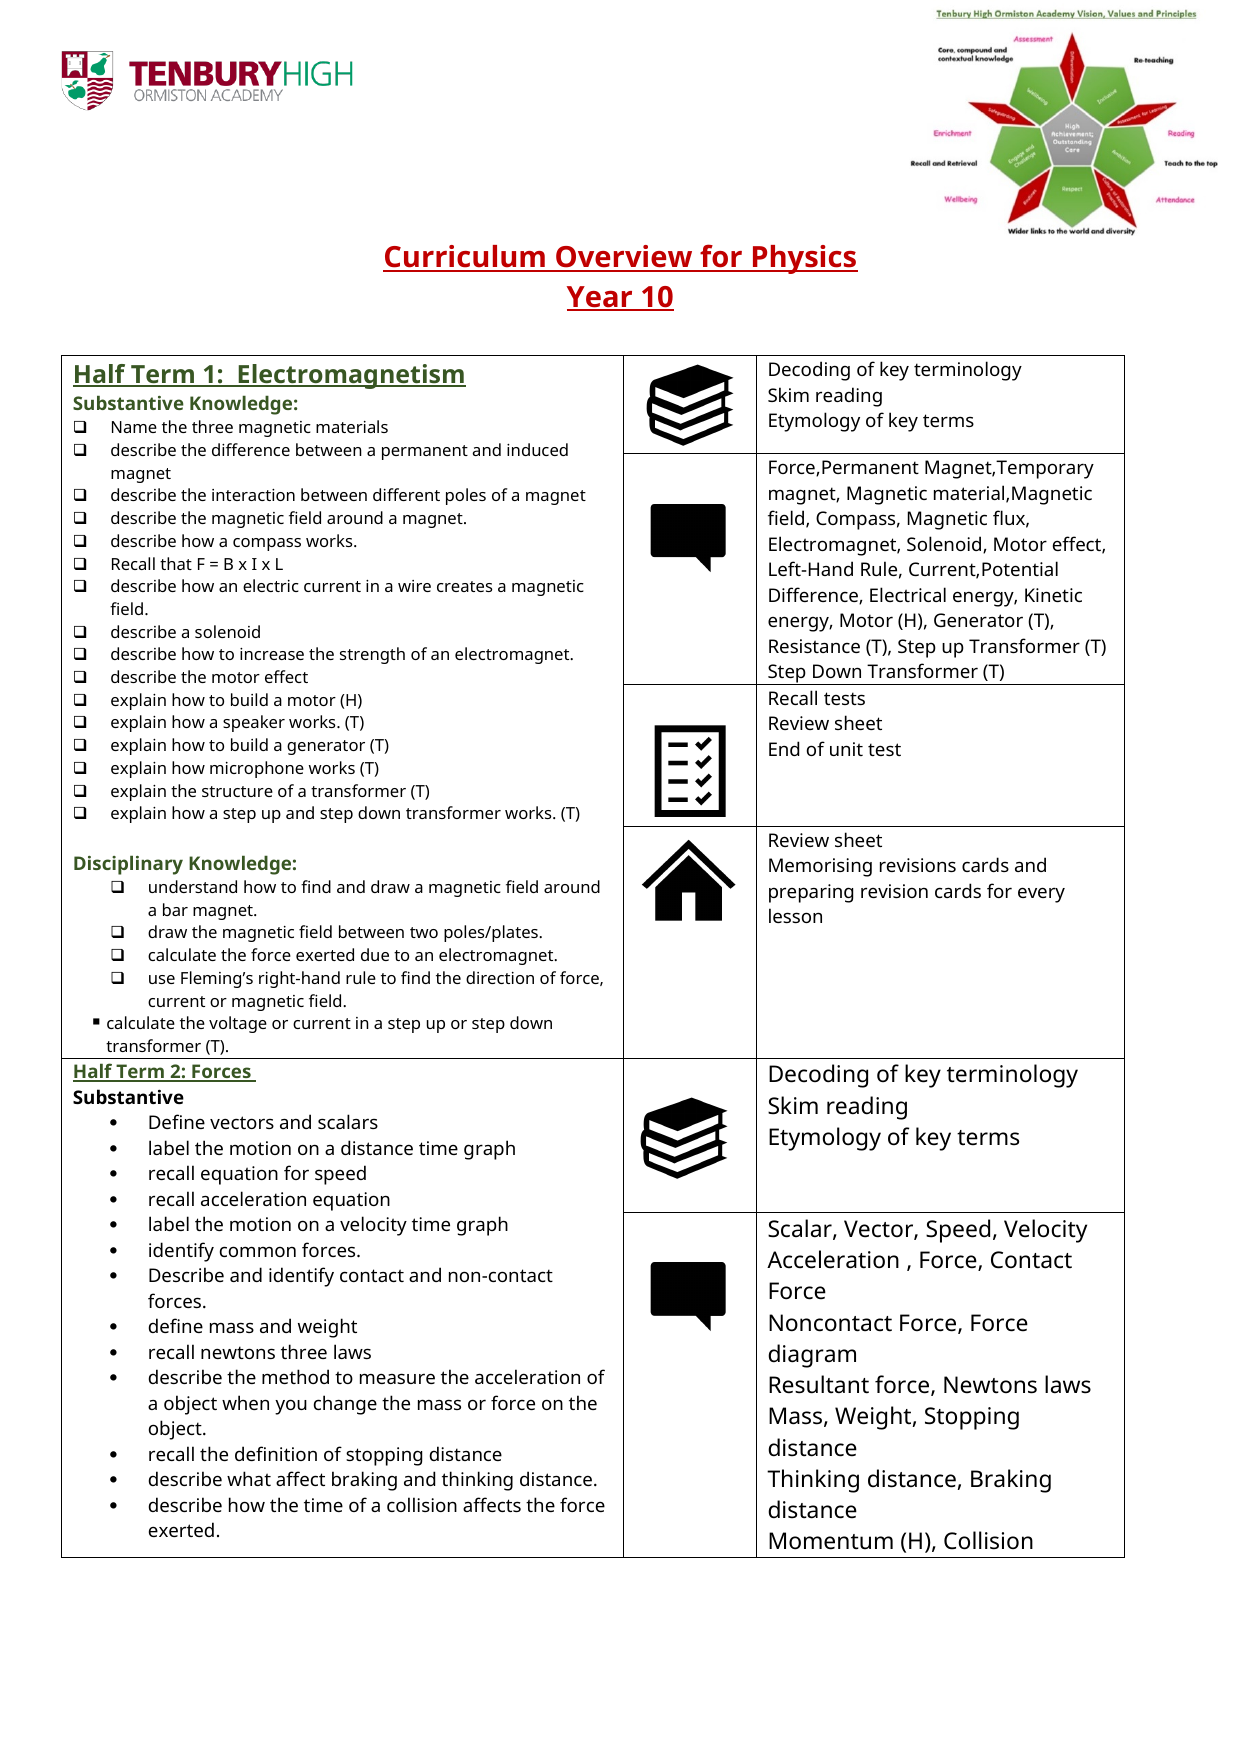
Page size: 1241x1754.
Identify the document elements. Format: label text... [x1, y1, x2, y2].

table_cell [624, 454, 756, 684]
table_cell Review sheet Memorising revisions cards and preparing revision cards for every lesson [757, 827, 1124, 1057]
table_cell Force,Permanent Magnet,Temporary magnet, Magnetic material,Magnetic field, Compass, Magnetic flux, Electromagnet, Solenoid, Motor effect, Left-Hand Rule, Current,Potential Difference, Electrical energy, Kinetic energy, Motor (H), Generator (T), Resistance (T), Step up Transformer (T) Step Down Transformer (T) [757, 454, 1124, 684]
table_cell Decoding of key terminology Skim reading Etymology of key terms [757, 1059, 1124, 1212]
picture [635, 1244, 741, 1350]
table_header [739, 356, 756, 453]
table_cell [624, 1213, 756, 1557]
picture [56, 43, 357, 112]
table_header Half Term 1: Electromagnetism Substantive Knowledge: Name the three magnetic materials describe the difference between a permanent and induced magnet describe the interaction between different poles of a magnet describe the magnetic field around a magnet. describe how a compass works. Recall that F = B x I x L describe how an electric current in a wire creates a magnetic field. describe a solenoid describe how to increase the strength of an electromagnet. describe the motor effect explain how to build a motor (H) explain how a speaker works. (T) explain how to build a generator (T) explain how microphone works (T) explain the structure of a transformer (T) explain how a step up and step down transformer works. (T) Disciplinary Knowledge: understand how to find and draw a magnetic field around a bar magnet. draw the magnetic field between two poles/plates. calculate the force exerted due to an electromagnet. use Fleming’s right-hand rule to find the direction of force, current or magnetic field. calculate the voltage or current in a step up or step down transformer (T). [62, 356, 623, 1057]
picture [635, 485, 741, 591]
table_cell Recall tests Review sheet End of unit test [757, 685, 1124, 826]
table_header [624, 356, 641, 453]
picture [641, 356, 739, 454]
table_cell [624, 827, 756, 1057]
table_cell Half Term 2: Forces Substantive Define vectors and scalars label the motion on a distance time graph recall equation for speed recall acceleration equation label the motion on a velocity time graph identify common forces. Describe and identify contact and non-contact forces. define mass and weight recall newtons three laws describe the method to measure the acceleration of a object when you change the mass or force on the object. recall the definition of stopping distance describe what affect braking and thinking distance. describe how the time of a collision affects the force exerted. recall the equation for momentum. Disciplinary Calculate speed from a distance time graph calculate acceleration from a velocity time graph draw a force diagram calculate the resultant force in a situation calculate weight. calculate the force the causes acceleration. calaulate moment of and object calculate the momentum of an object in a collision. [62, 1059, 623, 1557]
table_cell Scalar, Vector, Speed, Velocity Acceleration , Force, Contact Force Noncontact Force, Force diagram Resultant force, Newtons laws Mass, Weight, Stopping distance Thinking distance, Braking distance Momentum (H), Collision [757, 1213, 1124, 1557]
picture [635, 716, 745, 826]
table_header Decoding of key terminology Skim reading Etymology of key terms [757, 356, 1124, 453]
text Curriculum Overview for Physics [150, 236, 1090, 276]
table_cell [624, 685, 756, 826]
picture [635, 827, 742, 934]
text Year 10 [150, 276, 1090, 316]
table_cell [624, 1059, 756, 1212]
picture [635, 1089, 733, 1187]
